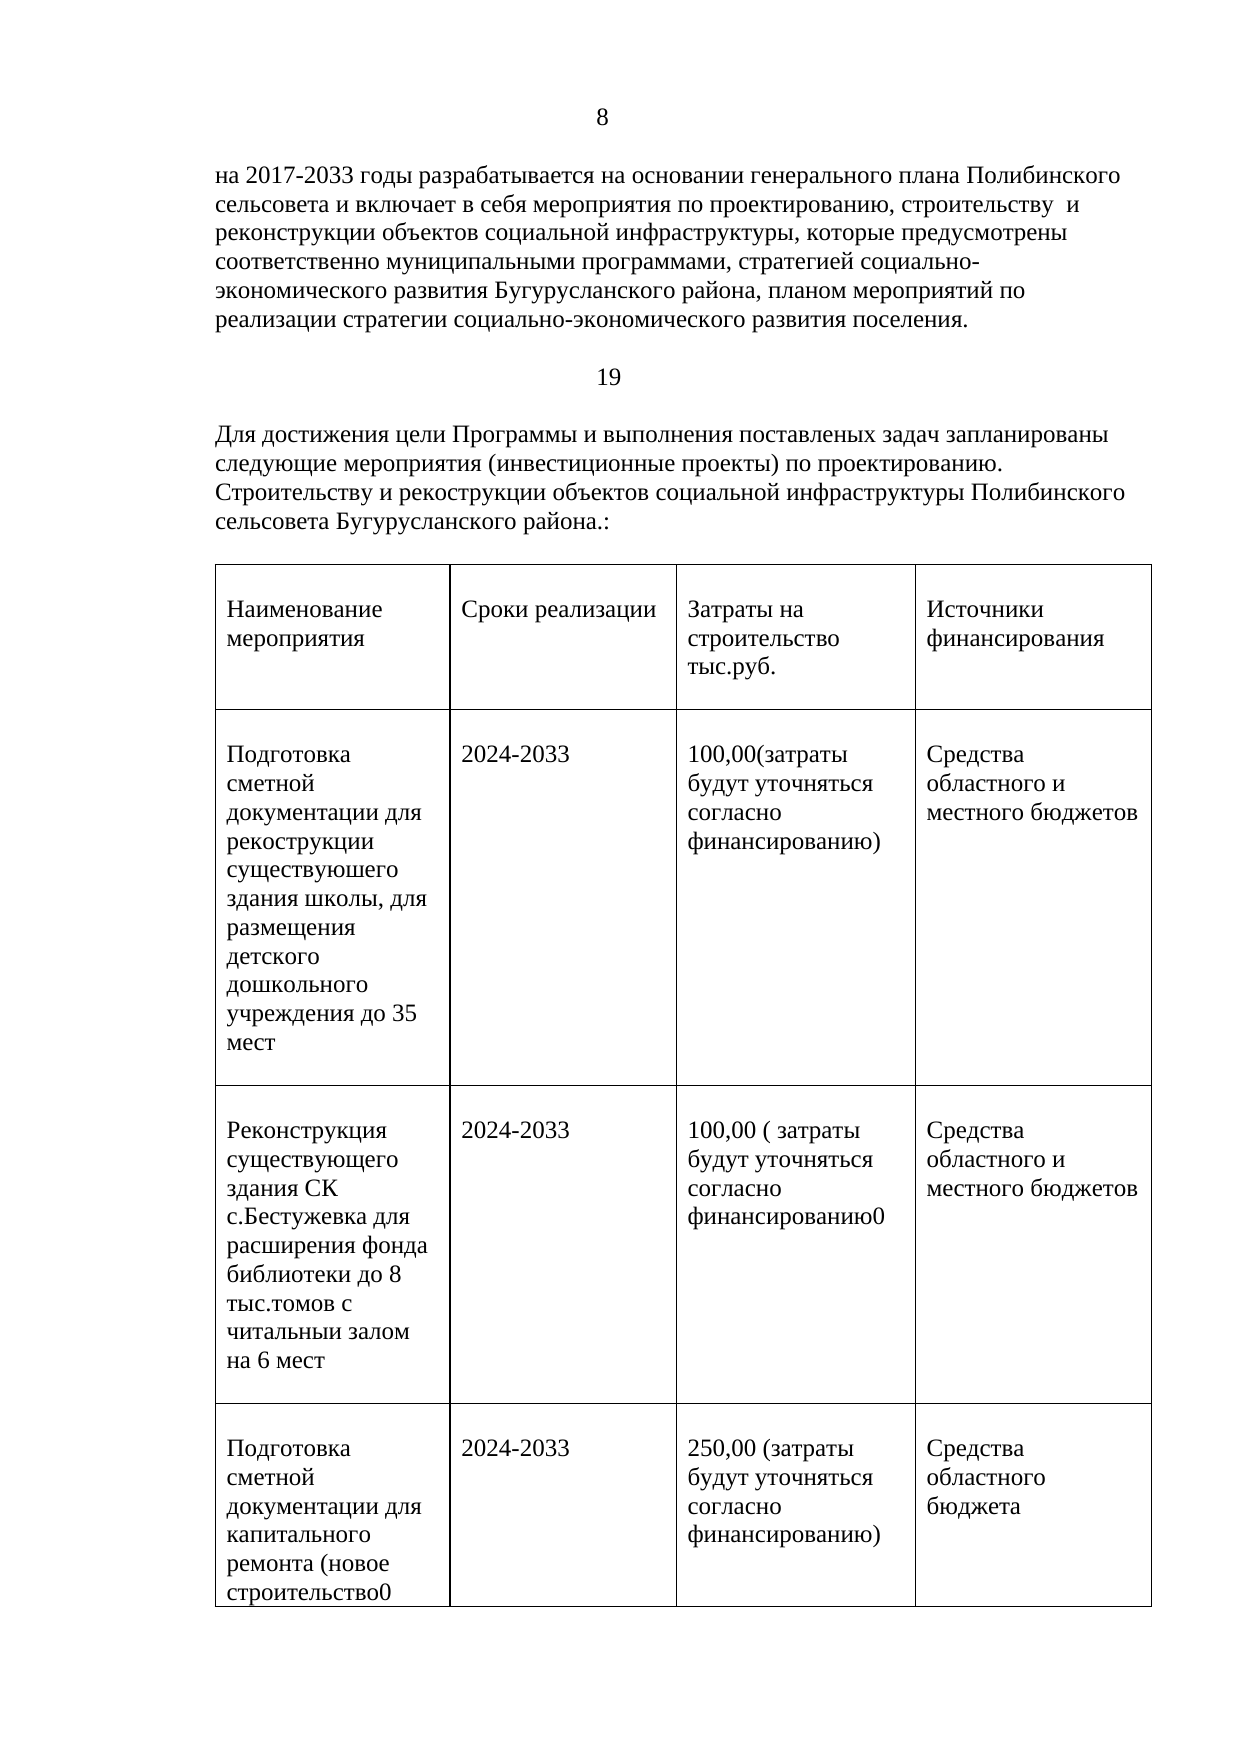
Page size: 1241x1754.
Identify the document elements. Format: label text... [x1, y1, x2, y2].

table_cell Подготовка сметной документации для рекострукции существуюшего здания школы, для размещения детского дошкольного учреждения до 35 мест [216, 710, 449, 1085]
table_cell Средства областного и местного бюджетов [916, 710, 1151, 1085]
table_cell 100,00 ( затраты будут уточняться согласно финансированию0 [677, 1086, 915, 1403]
table_cell 2024-2033 [451, 1404, 676, 1606]
table_cell 2024-2033 [451, 1086, 676, 1403]
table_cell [677, 1404, 915, 1606]
table_header Затраты на строительство тыс.руб. [677, 565, 915, 709]
table_header Источники финансирования [916, 565, 1151, 709]
table_cell 2024-2033 [451, 710, 676, 1085]
table_cell Средства областного и местного бюджетов [916, 1086, 1151, 1403]
table_cell 100,00(затраты будут уточняться согласно финансированию) [677, 710, 915, 1085]
text Для достижения цели Программы и выполнения поставленых задач запланированы следующие мероприятия (инвестиционные проекты) по проектированию. Строительству и рекострукции объектов социальной инфраструктуры Полибинского сельсовета Бугурусланского района.: [215, 419, 1152, 534]
table_header Сроки реализации [451, 565, 676, 709]
table_cell Реконструкция существующего здания СК с.Бестужевка для расширения фонда библиотеки до 8 тыс.томов с читальныи залом на 6 мест [216, 1086, 449, 1403]
text 19 [215, 362, 1152, 390]
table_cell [216, 1404, 449, 1606]
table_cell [916, 1404, 1151, 1606]
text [215, 160, 1152, 332]
table_header Наименование мероприятия [216, 565, 449, 709]
